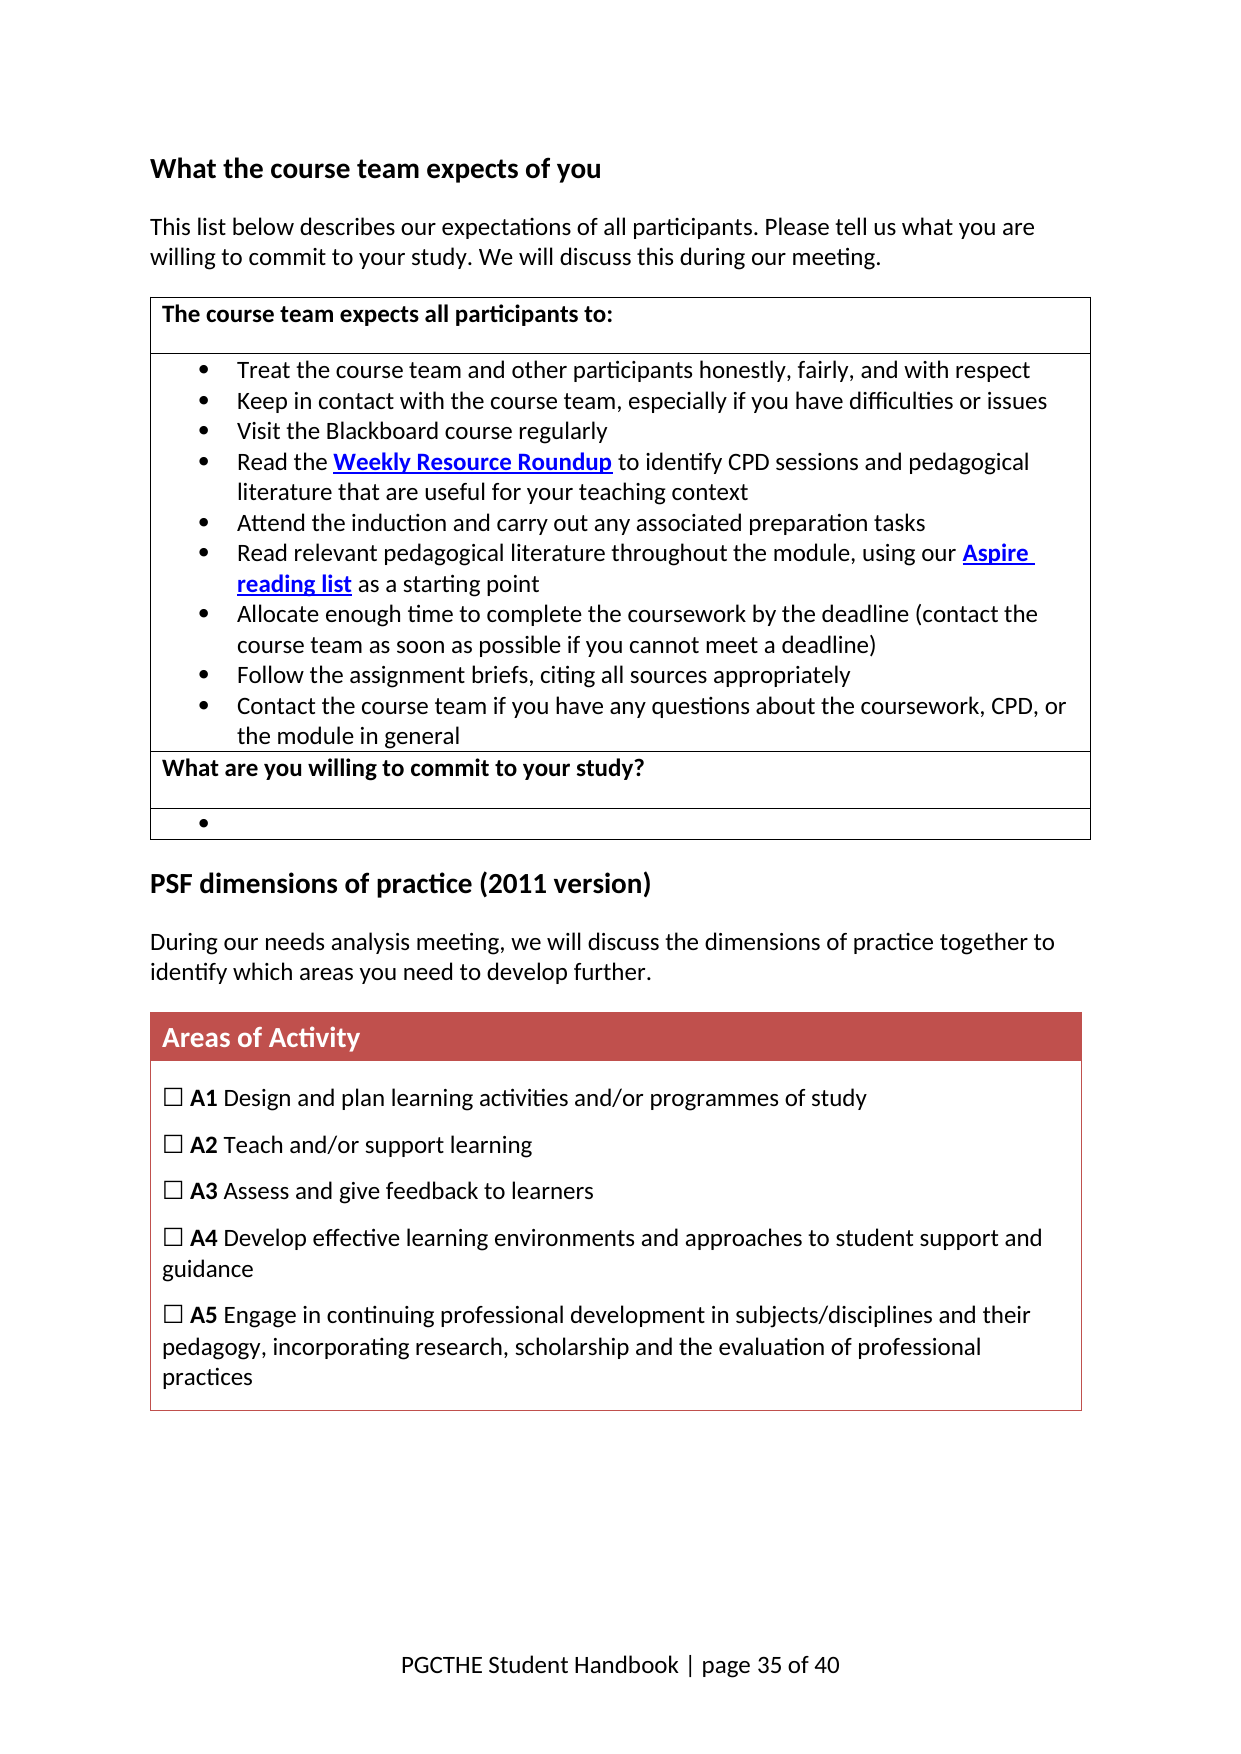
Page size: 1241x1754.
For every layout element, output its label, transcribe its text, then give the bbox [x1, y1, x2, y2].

table_header Areas of Activity [151, 1013, 1081, 1060]
text During our needs analysis meeting, we will discuss the dimensions of practice together to identify which areas you need to develop further. [150, 926, 1090, 987]
text PSF dimensions of practice (2011 version) [150, 865, 1090, 901]
text What the course team expects of you [150, 150, 1090, 186]
table_cell [151, 809, 1090, 839]
table_header The course team expects all participants to: [151, 298, 1090, 353]
table_cell A1 Design and plan learning activities and/or programmes of study A2 Teach and/or support learning A3 Assess and give feedback to learners A4 Develop effective learning environments and approaches to student support and guidance A5 Engage in continuing professional development in subjects/disciplines and their pedagogy, incorporating research, scholarship and the evaluation of professional practices [151, 1061, 1081, 1410]
table_cell What are you willing to commit to your study? [151, 752, 1090, 808]
text This list below describes our expectations of all participants. Please tell us what you are willing to commit to your study. We will discuss this during our meeting. [150, 211, 1090, 272]
table_cell Treat the course team and other participants honestly, fairly, and with respect Keep in contact with the course team, especially if you have difficulties or issues Visit the Blackboard course regularly Read the Weekly Resource Roundup to identify CPD sessions and pedagogical literature that are useful for your teaching context Attend the induction and carry out any associated preparation tasks Read relevant pedagogical literature throughout the module, using our Aspire reading list as a starting point Allocate enough time to complete the coursework by the deadline (contact the course team as soon as possible if you cannot meet a deadline) Follow the assignment briefs, citing all sources appropriately Contact the course team if you have any questions about the coursework, CPD, or the module in general [151, 354, 1090, 751]
